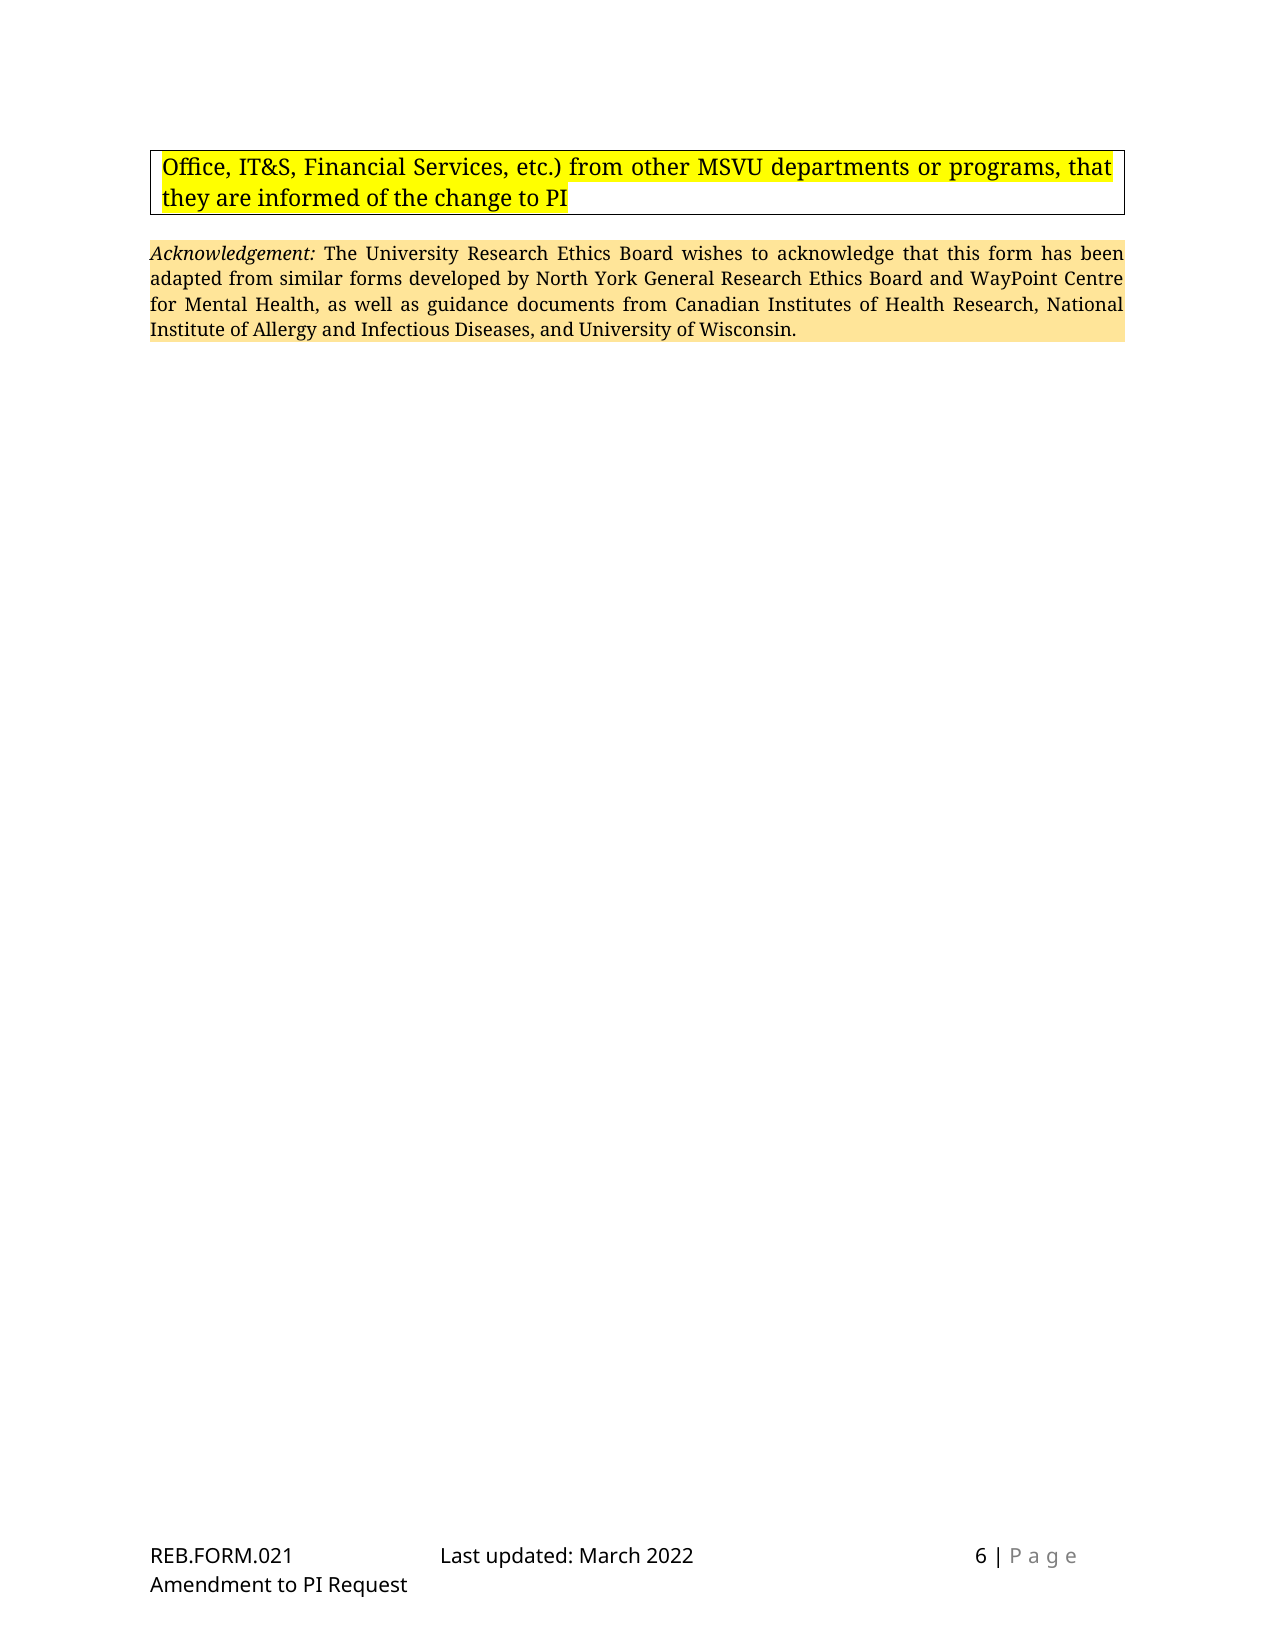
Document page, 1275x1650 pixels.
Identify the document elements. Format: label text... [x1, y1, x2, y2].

text Acknowledgement: The University Research Ethics Board wishes to acknowledge that this form has been adapted from similar forms developed by North York General Research Ethics Board and WayPoint Centre for Mental Health, as well as guidance documents from Canadian Institutes of Health Research, National Institute of Allergy and Infectious Diseases, and University of Wisconsin. [150, 240, 1125, 342]
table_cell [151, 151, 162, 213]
